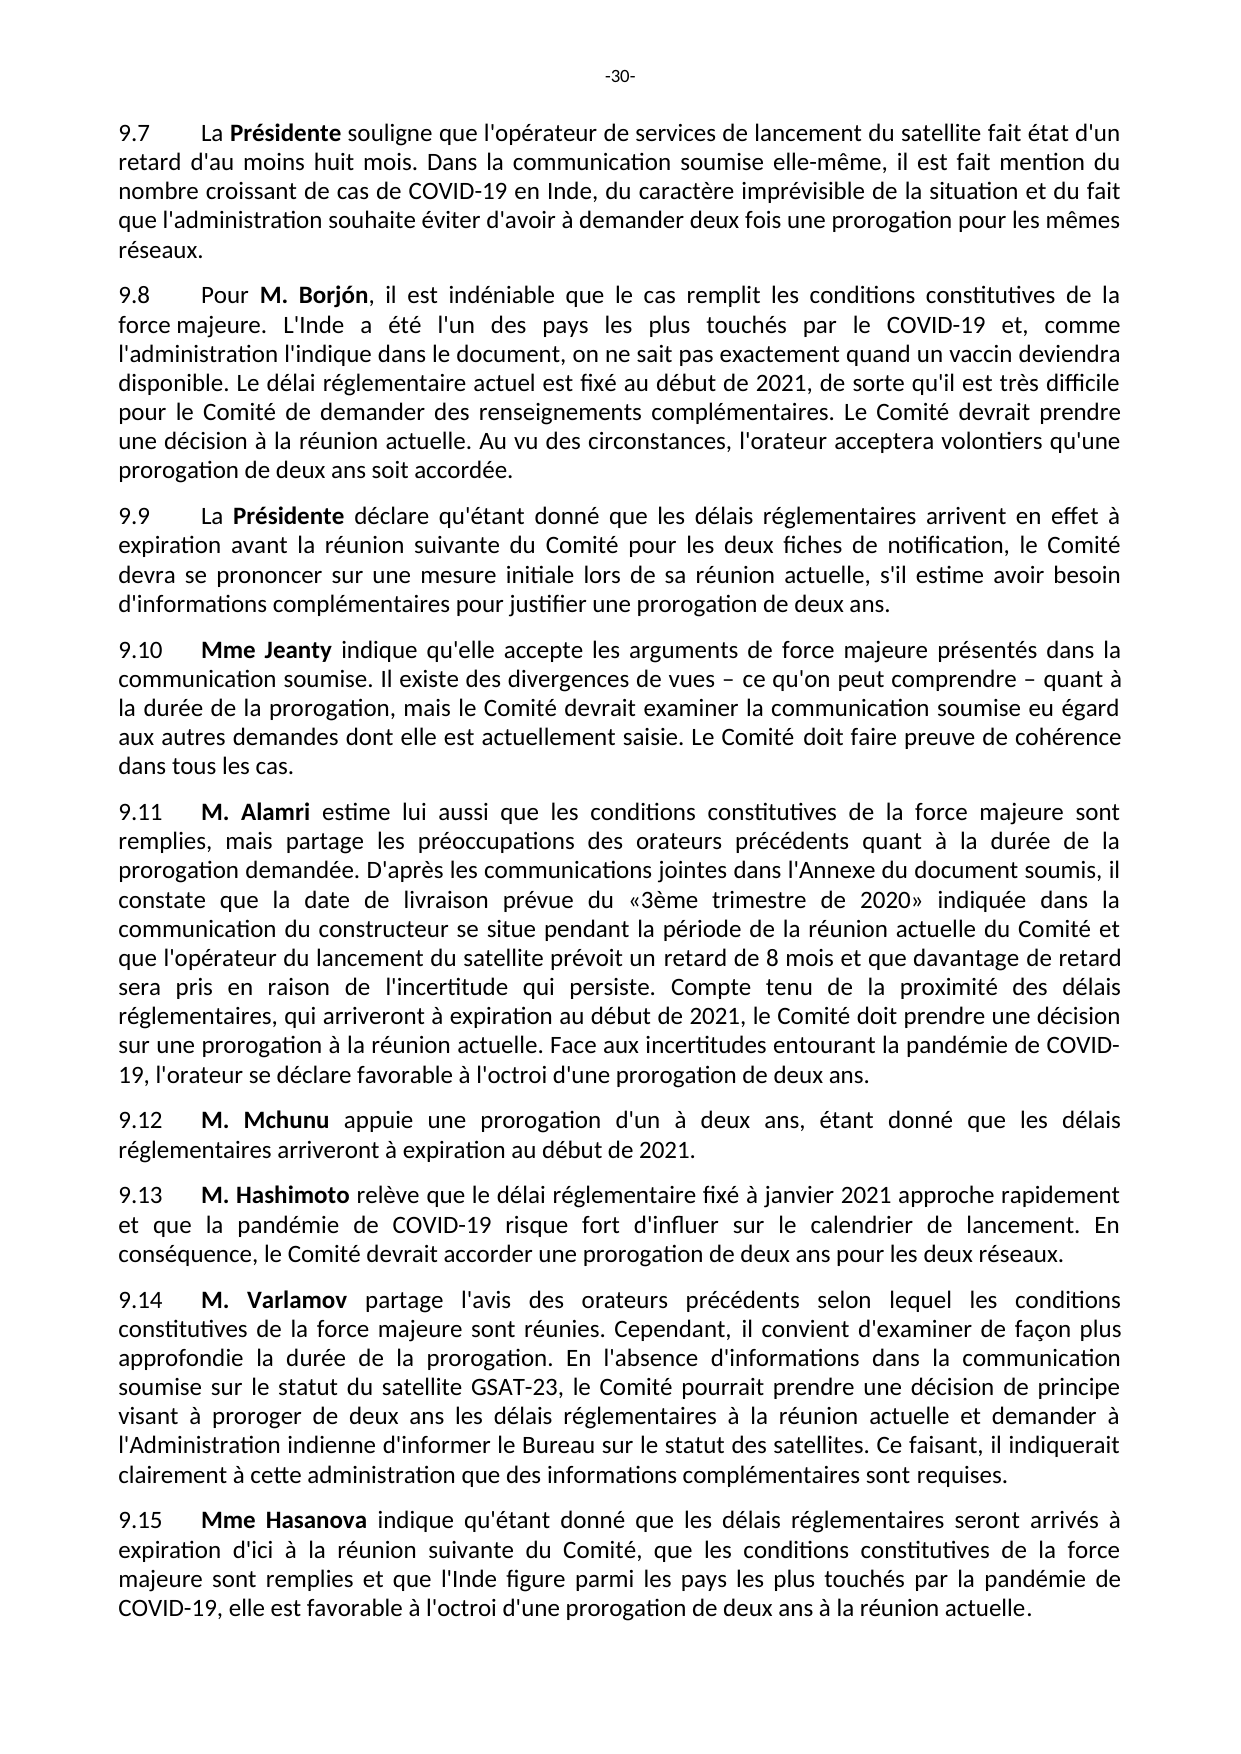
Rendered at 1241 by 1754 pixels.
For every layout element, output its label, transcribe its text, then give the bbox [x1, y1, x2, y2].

text 9.13 M. Hashimoto relève que le délai réglementaire fixé à janvier 2021 approche rapidement et que la pandémie de COVID-19 risque fort d'influer sur le calendrier de lancement. En conséquence, le Comité devrait accorder une prorogation de deux ans pour les deux réseaux. [118, 1181, 1122, 1268]
text 9.12 M. Mchunu appuie une prorogation d'un à deux ans, étant donné que les délais réglementaires arriveront à expiration au début de 2021. [118, 1106, 1122, 1164]
text 9.11 M. Alamri estime lui aussi que les conditions constitutives de la force majeure sont remplies, mais partage les préoccupations des orateurs précédents quant à la durée de la prorogation demandée. D'après les communications jointes dans l'Annexe du document soumis, il constate que la date de livraison prévue du «3ème trimestre de 2020» indiquée dans la communication du constructeur se situe pendant la période de la réunion actuelle du Comité et que l'opérateur du lancement du satellite prévoit un retard de 8 mois et que davantage de retard sera pris en raison de l'incertitude qui persiste. Compte tenu de la proximité des délais réglementaires, qui arriveront à expiration au début de 2021, le Comité doit prendre une décision sur une prorogation à la réunion actuelle. Face aux incertitudes entourant la pandémie de COVID-19, l'orateur se déclare favorable à l'octroi d'une prorogation de deux ans. [118, 797, 1122, 1089]
text 9.8 Pour M. Borjón, il est indéniable que le cas remplit les conditions constitutives de la force majeure. L'Inde a été l'un des pays les plus touchés par le COVID-19 et, comme l'administration l'indique dans le document, on ne sait pas exactement quand un vaccin deviendra disponible. Le délai réglementaire actuel est fixé au début de 2021, de sorte qu'il est très difficile pour le Comité de demander des renseignements complémentaires. Le Comité devrait prendre une décision à la réunion actuelle. Au vu des circonstances, l'orateur acceptera volontiers qu'une prorogation de deux ans soit accordée. [118, 281, 1122, 485]
text 9.15 Mme Hasanova indique qu'étant donné que les délais réglementaires seront arrivés à expiration d'ici à la réunion suivante du Comité, que les conditions constitutives de la force majeure sont remplies et que l'Inde figure parmi les pays les plus touchés par la pandémie de COVID-19, elle est favorable à l'octroi d'une prorogation de deux ans à la réunion actuelle. [118, 1506, 1122, 1622]
text 9.7 La Présidente souligne que l'opérateur de services de lancement du satellite fait état d'un retard d'au moins huit mois. Dans la communication soumise elle-même, il est fait mention du nombre croissant de cas de COVID-19 en Inde, du caractère imprévisible de la situation et du fait que l'administration souhaite éviter d'avoir à demander deux fois une prorogation pour les mêmes réseaux. [118, 118, 1122, 264]
text 9.9 La Présidente déclare qu'étant donné que les délais réglementaires arrivent en effet à expiration avant la réunion suivante du Comité pour les deux fiches de notification, le Comité devra se prononcer sur une mesure initiale lors de sa réunion actuelle, s'il estime avoir besoin d'informations complémentaires pour justifier une prorogation de deux ans. [118, 501, 1122, 618]
text 9.10 Mme Jeanty indique qu'elle accepte les arguments de force majeure présentés dans la communication soumise. Il existe des divergences de vues – ce qu'on peut comprendre – quant à la durée de la prorogation, mais le Comité devrait examiner la communication soumise eu égard aux autres demandes dont elle est actuellement saisie. Le Comité doit faire preuve de cohérence dans tous les cas. [118, 635, 1122, 781]
text 9.14 M. Varlamov partage l'avis des orateurs précédents selon lequel les conditions constitutives de la force majeure sont réunies. Cependant, il convient d'examiner de façon plus approfondie la durée de la prorogation. En l'absence d'informations dans la communication soumise sur le statut du satellite GSAT-23, le Comité pourrait prendre une décision de principe visant à proroger de deux ans les délais réglementaires à la réunion actuelle et demander à l'Administration indienne d'informer le Bureau sur le statut des satellites. Ce faisant, il indiquerait clairement à cette administration que des informations complémentaires sont requises. [118, 1285, 1122, 1489]
